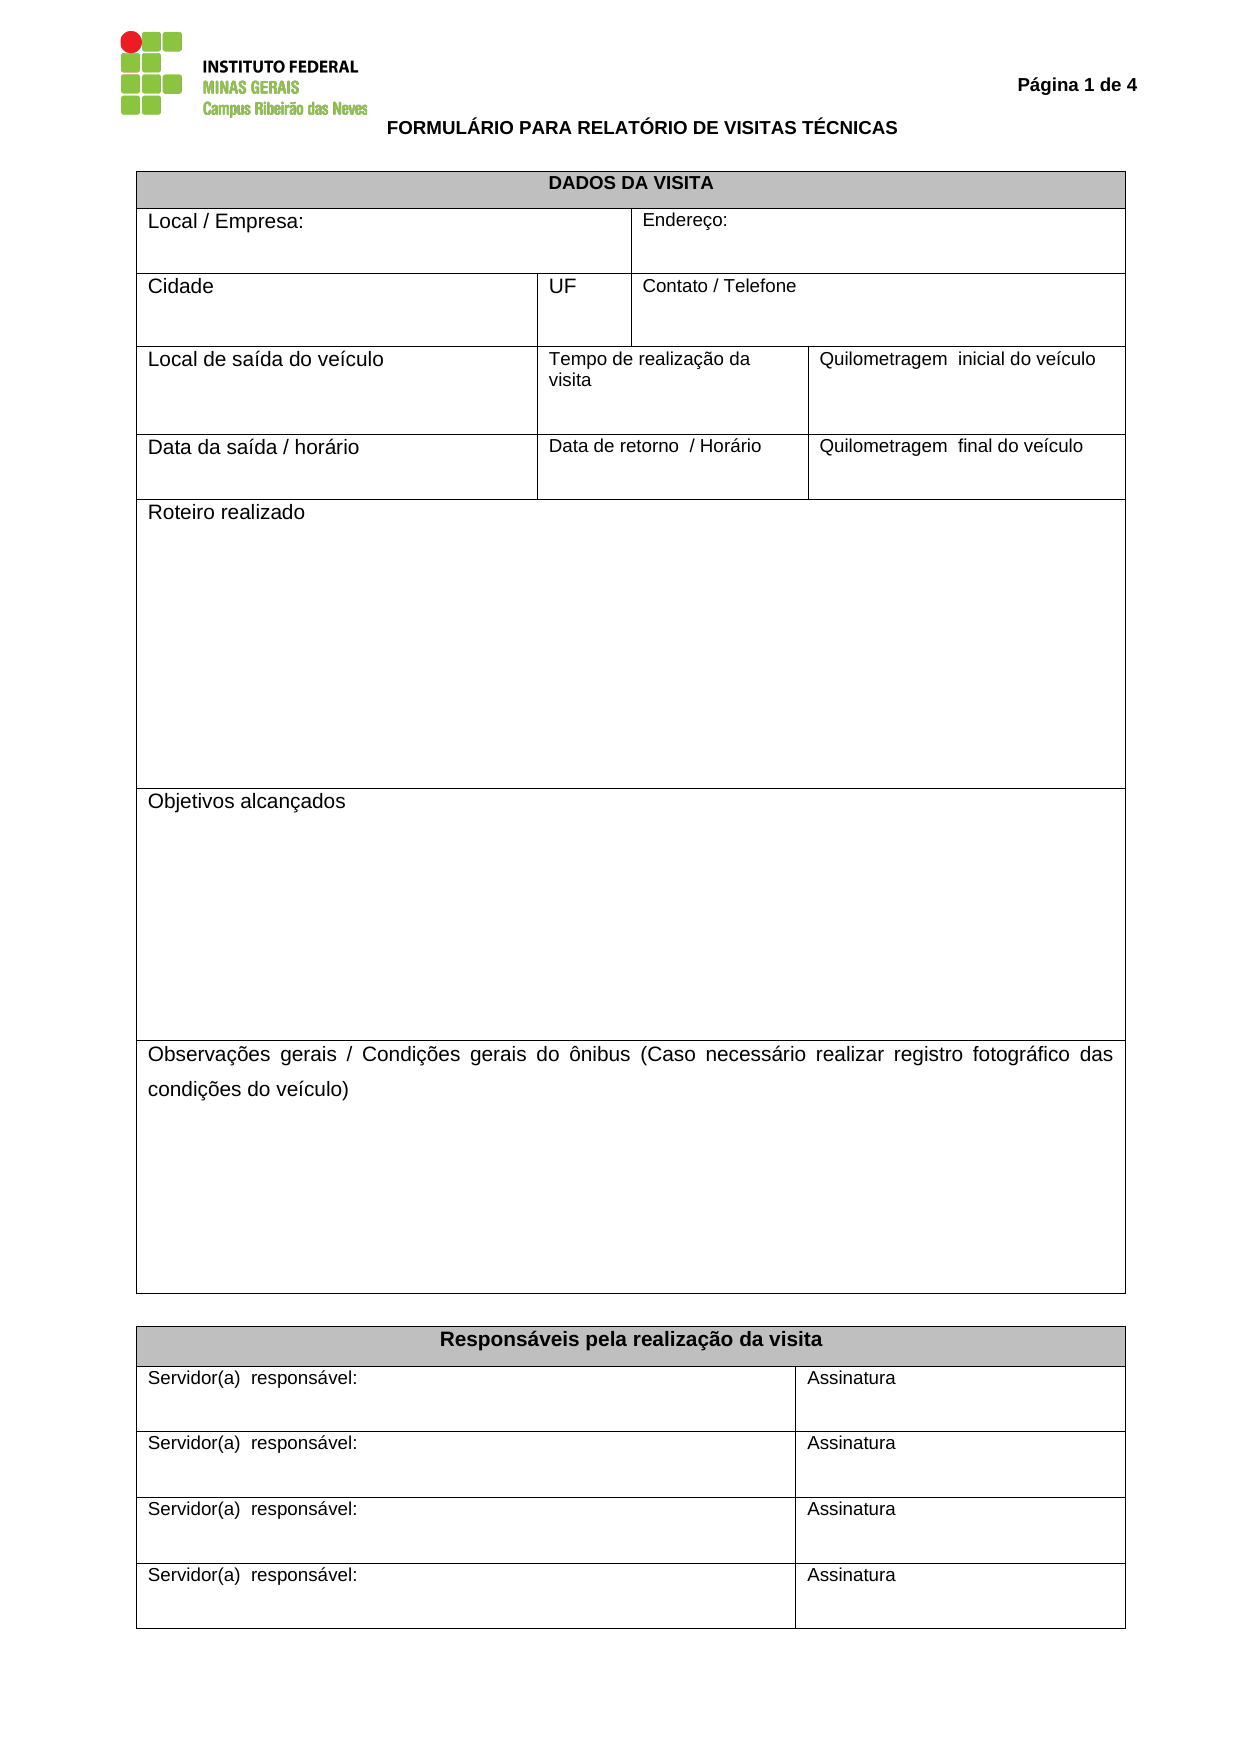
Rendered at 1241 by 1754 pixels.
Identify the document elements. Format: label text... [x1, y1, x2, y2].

table_header DADOS DA VISITA [137, 172, 1125, 208]
table_cell Servidor(a) responsável: [137, 1498, 795, 1562]
table_cell Data de retorno / Horário [538, 435, 808, 499]
table_cell Observações gerais / Condições gerais do ônibus (Caso necessário realizar registro fotográfico das condições do veículo) [137, 1041, 1125, 1293]
table_cell UF [538, 274, 631, 346]
picture [120, 31, 368, 118]
table_cell Assinatura [796, 1367, 1125, 1431]
table_cell Contato / Telefone [632, 274, 1125, 346]
table_cell Servidor(a) responsável: [137, 1432, 795, 1497]
table_cell Quilometragem inicial do veículo [809, 347, 1125, 433]
table_cell Servidor(a) responsável: [137, 1564, 795, 1628]
table_cell Local de saída do veículo [137, 347, 537, 433]
table_cell Objetivos alcançados [137, 789, 1125, 1040]
table_cell Cidade [137, 274, 537, 346]
table_cell Roteiro realizado [137, 500, 1125, 788]
table_cell Assinatura [796, 1498, 1125, 1562]
table_cell Local / Empresa: [137, 209, 631, 273]
table_cell Servidor(a) responsável: [137, 1367, 795, 1431]
table_cell Tempo de realização da visita [538, 347, 808, 433]
table_cell Assinatura [796, 1432, 1125, 1497]
table_cell Assinatura [796, 1564, 1125, 1628]
table_cell Data da saída / horário [137, 435, 537, 499]
table_cell Quilometragem final do veículo [809, 435, 1125, 499]
table_header Responsáveis pela realização da visita [137, 1327, 1125, 1366]
table_cell Endereço: [632, 209, 1125, 273]
